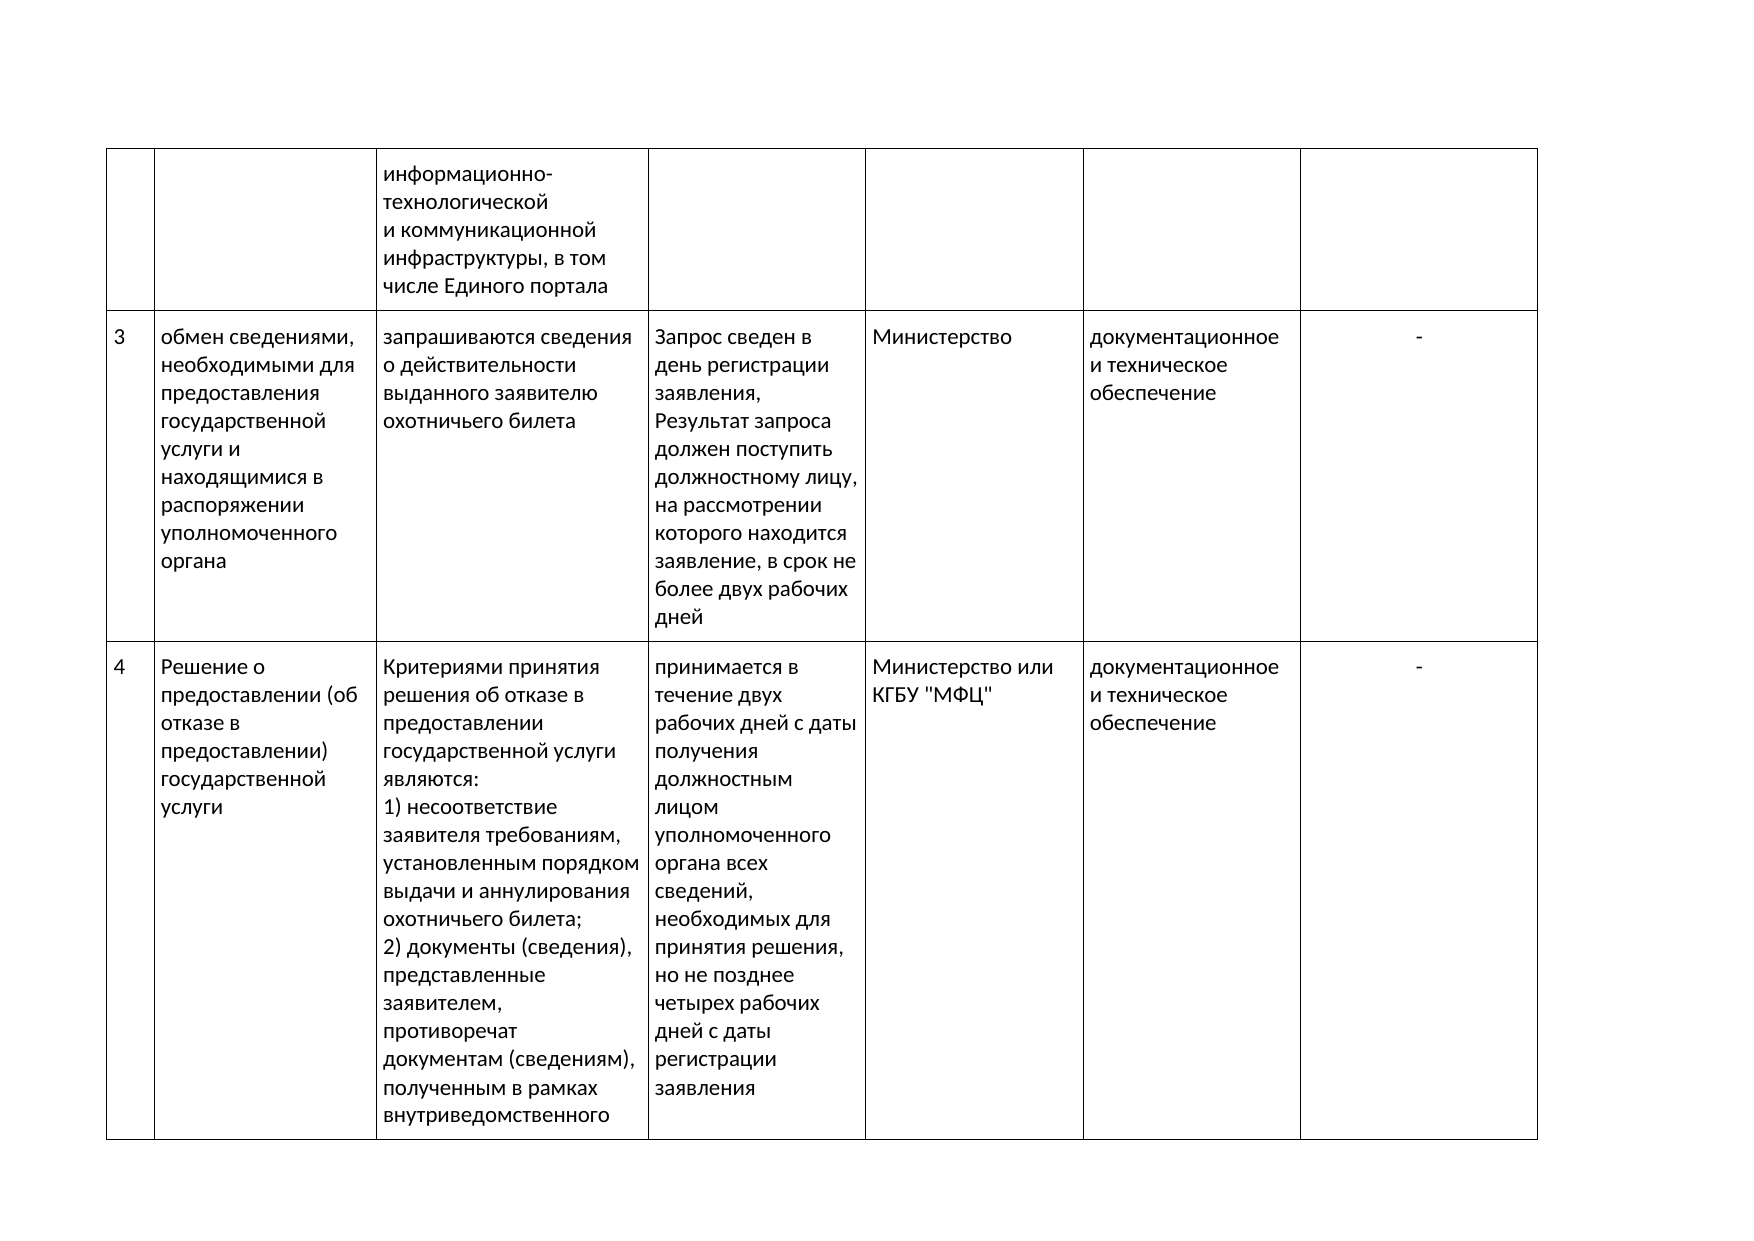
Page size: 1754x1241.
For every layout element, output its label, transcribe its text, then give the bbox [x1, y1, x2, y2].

table_cell Министерство [866, 311, 1083, 641]
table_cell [1084, 149, 1300, 310]
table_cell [866, 149, 1083, 310]
table_cell запрашиваются сведения о действительности выданного заявителю охотничьего билета [377, 311, 648, 641]
table_cell Запрос сведен в день регистрации заявления, Результат запроса должен поступить должностному лицу, на рассмотрении которого находится заявление, в срок не более двух рабочих дней [649, 311, 865, 641]
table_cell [1084, 642, 1300, 1139]
table_cell обмен сведениями, необходимыми для предоставления государственной услуги и находящимися в распоряжении уполномоченного органа [155, 311, 376, 641]
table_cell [866, 642, 1083, 1139]
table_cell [649, 642, 865, 1139]
table_cell 4 [107, 642, 154, 1139]
table_cell - [1301, 642, 1537, 1139]
table_cell 2 [107, 149, 154, 310]
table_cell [155, 149, 376, 310]
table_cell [1301, 149, 1537, 310]
table_cell 3 [107, 311, 154, 641]
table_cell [649, 149, 865, 310]
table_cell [155, 642, 376, 1139]
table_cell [377, 149, 648, 310]
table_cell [377, 642, 648, 1139]
table_cell - [1301, 311, 1537, 641]
table_cell документационное и техническое обеспечение [1084, 311, 1300, 641]
